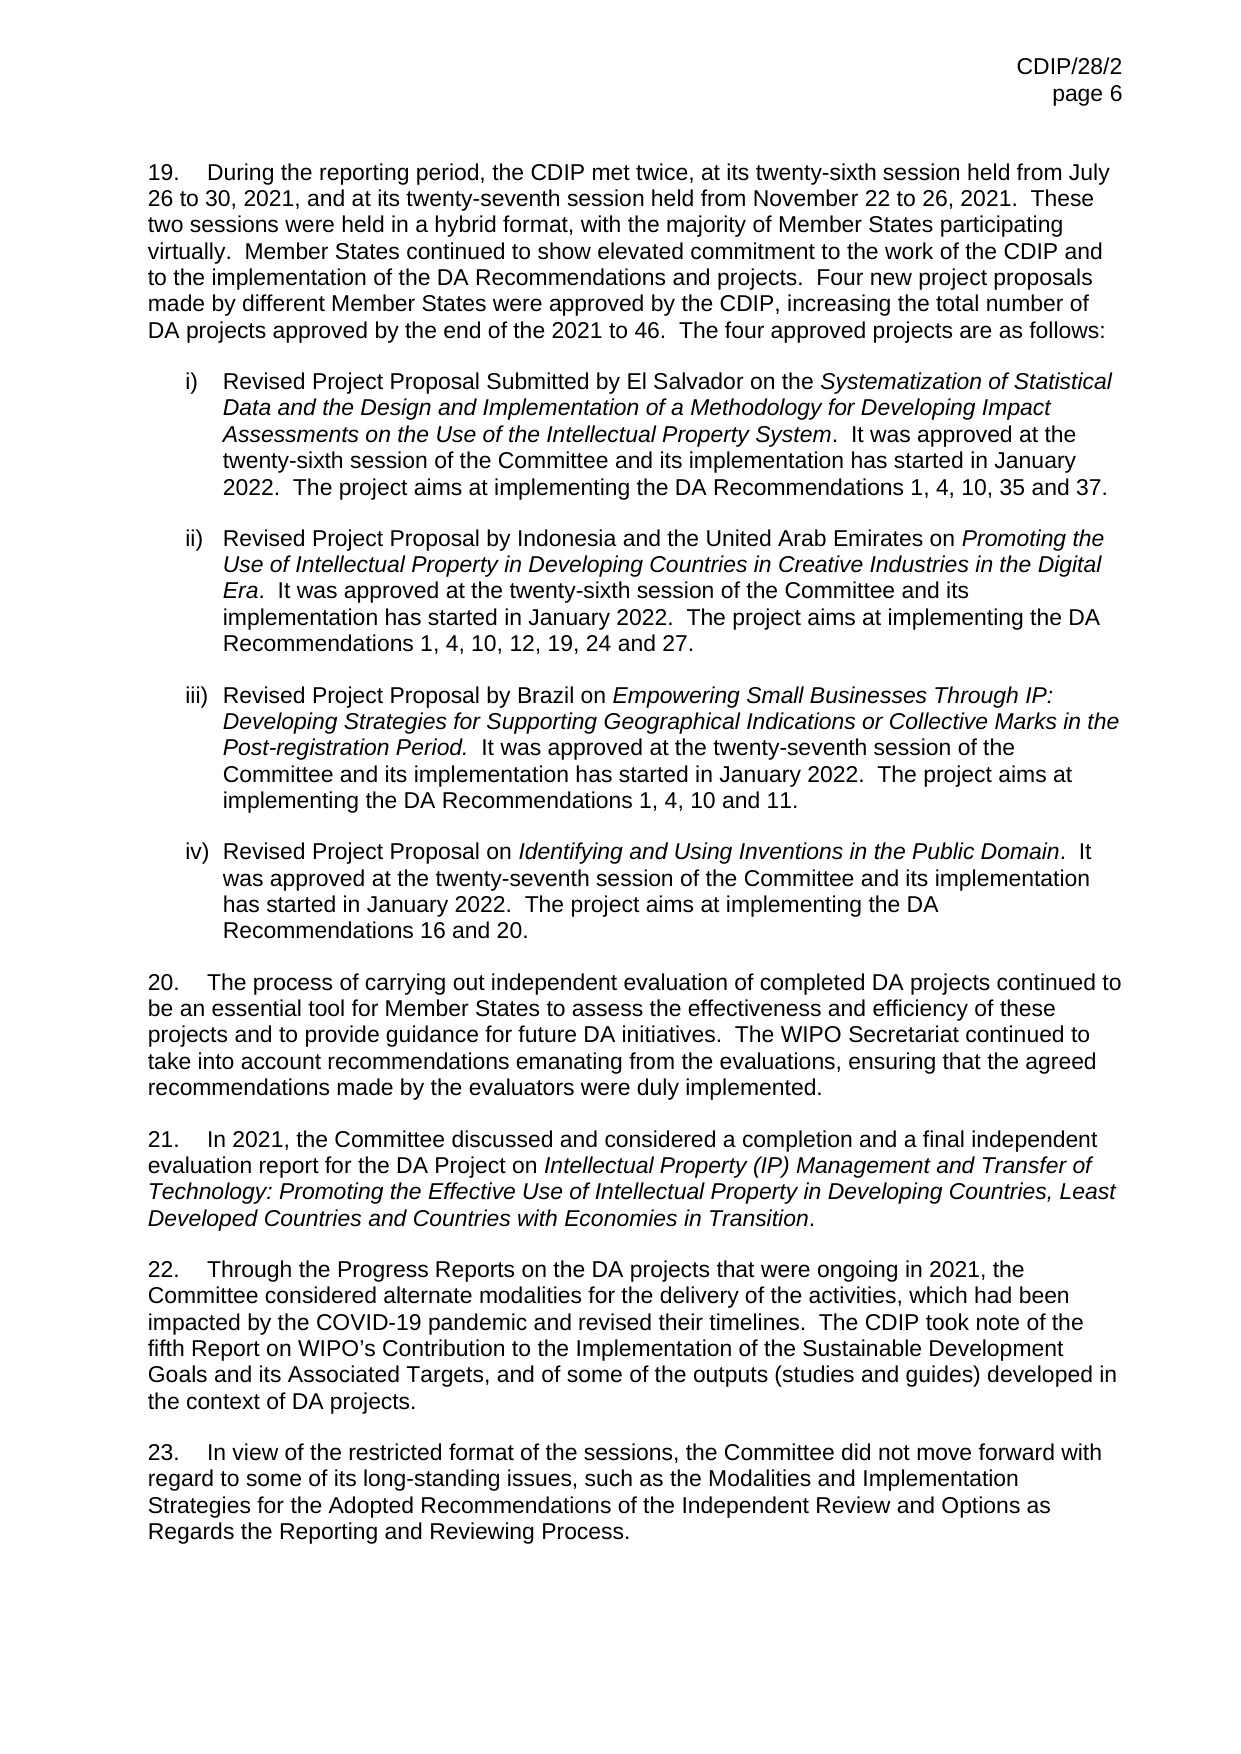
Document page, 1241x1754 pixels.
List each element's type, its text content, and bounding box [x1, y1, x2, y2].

list Revised Project Proposal by Brazil on Empowering Small Businesses Through IP: Developing Strategies for Supporting Geographical Indications or Collective Marks in the Post-registration Period. It was approved at the twenty-seventh session of the Committee and its implementation has started in January 2022. The project aims at implementing the DA Recommendations 1, 4, 10 and 11. [185, 682, 1122, 813]
list In view of the restricted format of the sessions, the Committee did not move forward with regard to some of its long-standing issues, such as the Modalities and Implementation Strategies for the Adopted Recommendations of the Independent Review and Options as Regards the Reporting and Reviewing Process. [148, 1439, 1122, 1544]
list During the reporting period, the CDIP met twice, at its twenty-sixth session held from July 26 to 30, 2021, and at its twenty-seventh session held from November 22 to 26, 2021. These two sessions were held in a hybrid format, with the majority of Member States participating virtually. Member States continued to show elevated commitment to the work of the CDIP and to the implementation of the DA Recommendations and projects. Four new project proposals made by different Member States were approved by the CDIP, increasing the total number of DA projects approved by the end of the 2021 to 46. The four approved projects are as follows: [148, 158, 1122, 343]
list Revised Project Proposal Submitted by El Salvador on the Systematization of Statistical Data and the Design and Implementation of a Methodology for Developing Impact Assessments on the Use of the Intellectual Property System. It was approved at the twenty-sixth session of the Committee and its implementation has started in January 2022. The project aims at implementing the DA Recommendations 1, 4, 10, 35 and 37. [185, 368, 1122, 500]
list Revised Project Proposal by Indonesia and the United Arab Emirates on Promoting the Use of Intellectual Property in Developing Countries in Creative Industries in the Digital Era. It was approved at the twenty-sixth session of the Committee and its implementation has started in January 2022. The project aims at implementing the DA Recommendations 1, 4, 10, 12, 19, 24 and 27. [185, 525, 1122, 657]
list Through the Progress Reports on the DA projects that were ongoing in 2021, the Committee considered alternate modalities for the delivery of the activities, which had been impacted by the COVID-19 pandemic and revised their timelines. The CDIP took note of the fifth Report on WIPO’s Contribution to the Implementation of the Sustainable Development Goals and its Associated Targets, and of some of the outputs (studies and guides) developed in the context of DA projects. [148, 1256, 1122, 1414]
list The process of carrying out independent evaluation of completed DA projects continued to be an essential tool for Member States to assess the effectiveness and efficiency of these projects and to provide guidance for future DA initiatives. The WIPO Secretariat continued to take into account recommendations emanating from the evaluations, ensuring that the agreed recommendations made by the evaluators were duly implemented. [148, 969, 1122, 1101]
list Revised Project Proposal on Identifying and Using Inventions in the Public Domain. It was approved at the twenty-seventh session of the Committee and its implementation has started in January 2022. The project aims at implementing the DA Recommendations 16 and 20. [185, 838, 1122, 944]
list In 2021, the Committee discussed and considered a completion and a final independent evaluation report for the DA Project on Intellectual Property (IP) Management and Transfer of Technology: Promoting the Effective Use of Intellectual Property in Developing Countries, Least Developed Countries and Countries with Economies in Transition. [148, 1126, 1122, 1231]
